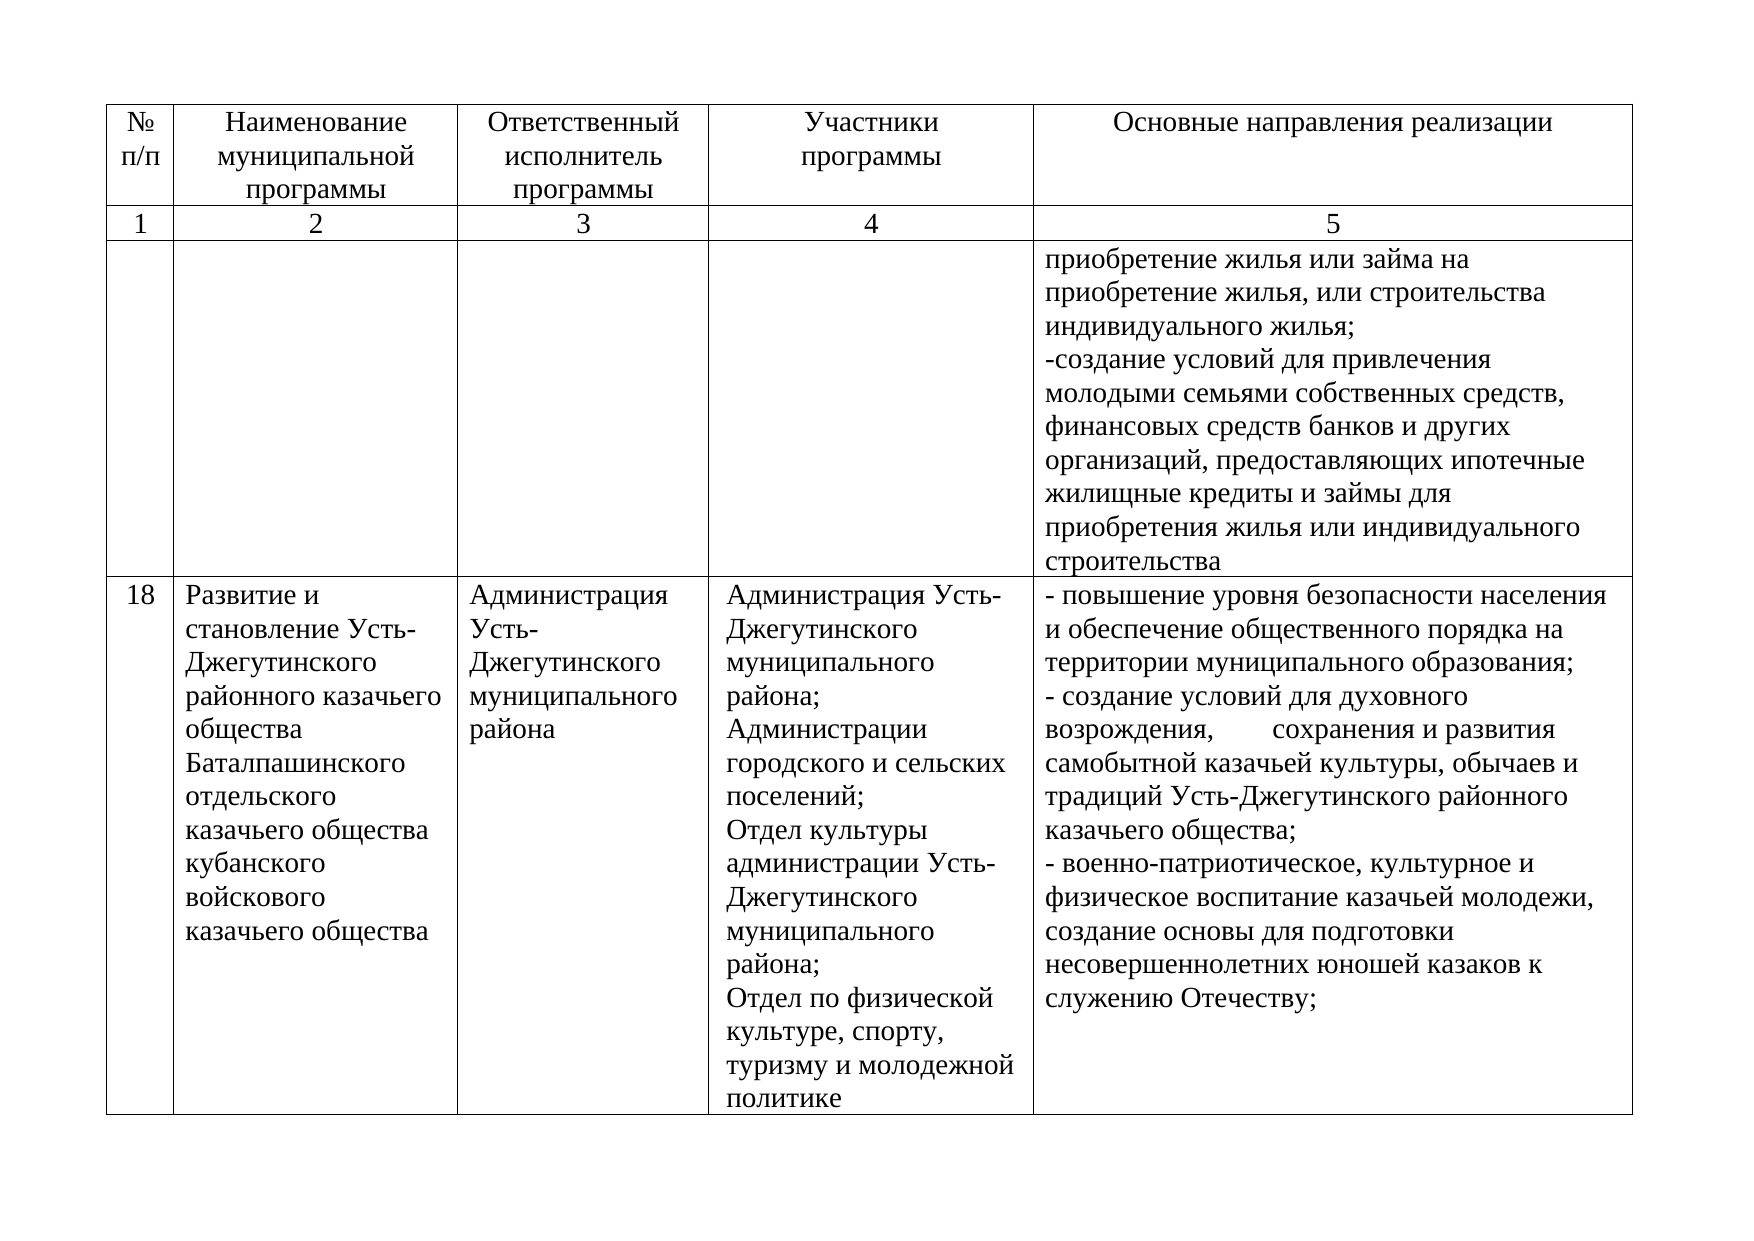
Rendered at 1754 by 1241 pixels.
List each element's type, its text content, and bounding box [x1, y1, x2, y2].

table_cell 4 [709, 206, 1033, 240]
table_header Участники программы [709, 105, 1033, 205]
table_cell 3 [458, 206, 708, 240]
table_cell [709, 577, 1033, 1114]
table_header Основные направления реализации [1034, 105, 1632, 205]
table_cell 18 [107, 577, 173, 1114]
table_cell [174, 241, 457, 576]
table_header № п/п [107, 105, 173, 205]
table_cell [458, 241, 708, 576]
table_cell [174, 577, 457, 1114]
table_cell 5 [1034, 206, 1632, 240]
table_header Ответственный исполнитель программы [458, 105, 708, 205]
table_cell 2 [174, 206, 457, 240]
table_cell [1034, 577, 1632, 1114]
table_header Наименование муниципальной программы [174, 105, 457, 205]
table_cell 1 [107, 206, 173, 240]
table_cell 17 [107, 241, 173, 576]
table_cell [709, 241, 1033, 576]
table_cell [1034, 241, 1632, 576]
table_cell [458, 577, 708, 1114]
